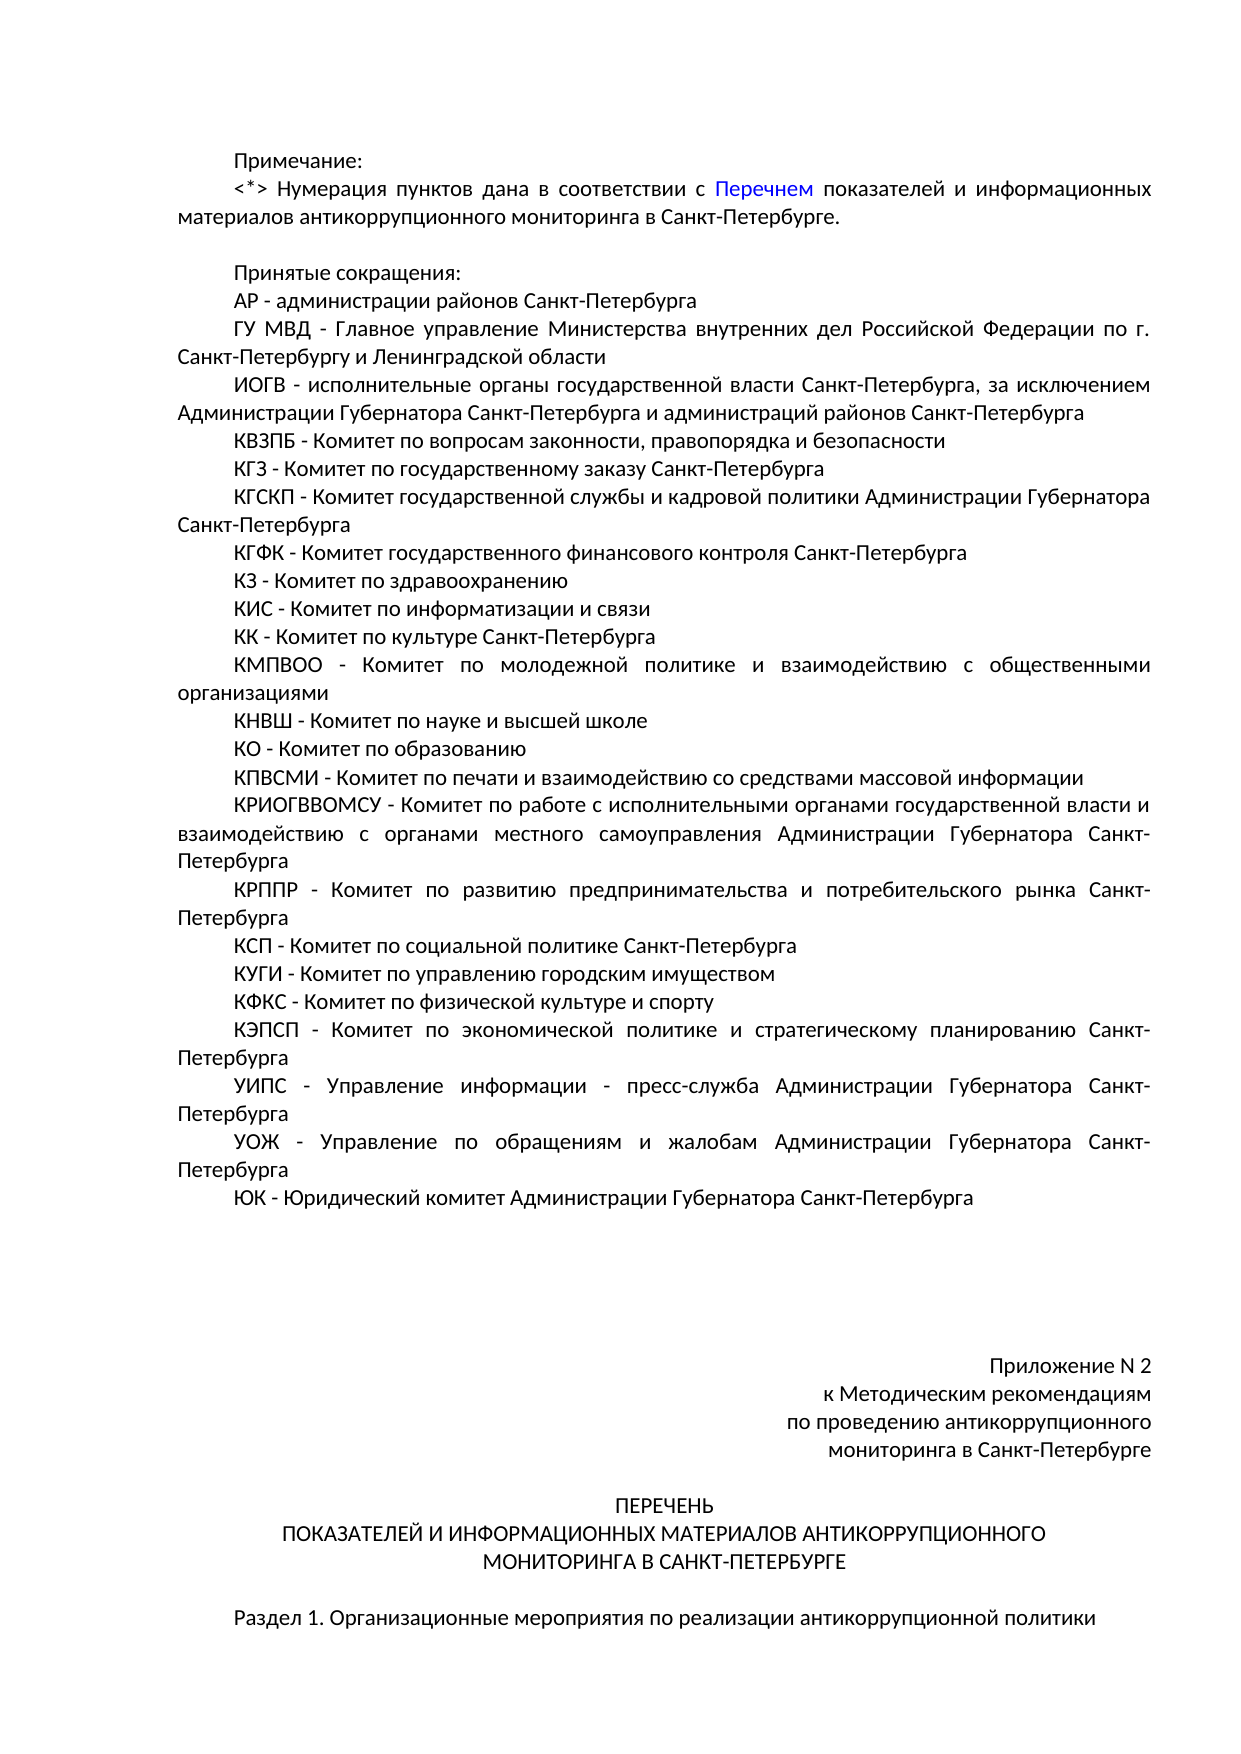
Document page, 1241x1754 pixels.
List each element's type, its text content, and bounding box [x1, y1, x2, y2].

text КРИОГВВОМСУ - Комитет по работе с исполнительными органами государственной власти и взаимодействию с органами местного самоуправления Администрации Губернатора Санкт-Петербурга [177, 791, 1152, 875]
text КГСКП - Комитет государственной службы и кадровой политики Администрации Губернатора Санкт-Петербурга [177, 482, 1152, 538]
text КГФК - Комитет государственного финансового контроля Санкт-Петербурга [177, 538, 1152, 566]
text КЭПСП - Комитет по экономической политике и стратегическому планированию Санкт-Петербурга [177, 1015, 1152, 1071]
text МОНИТОРИНГА В САНКТ-ПЕТЕРБУРГЕ [177, 1547, 1152, 1575]
text АР - администрации районов Санкт-Петербурга [177, 286, 1152, 314]
text Принятые сокращения: [177, 258, 1152, 286]
text мониторинга в Санкт-Петербурге [177, 1435, 1152, 1463]
text Раздел 1. Организационные мероприятия по реализации антикоррупционной политики [177, 1603, 1152, 1631]
text КФКС - Комитет по физической культуре и спорту [177, 987, 1152, 1015]
text к Методическим рекомендациям [177, 1379, 1152, 1407]
text по проведению антикоррупционного [177, 1407, 1152, 1435]
text КО - Комитет по образованию [177, 734, 1152, 763]
text УИПС - Управление информации - пресс-служба Администрации Губернатора Санкт-Петербурга [177, 1071, 1152, 1127]
text КРППР - Комитет по развитию предпринимательства и потребительского рынка Санкт-Петербурга [177, 875, 1152, 931]
text КВЗПБ - Комитет по вопросам законности, правопорядка и безопасности [177, 426, 1152, 454]
text КЗ - Комитет по здравоохранению [177, 566, 1152, 594]
text УОЖ - Управление по обращениям и жалобам Администрации Губернатора Санкт-Петербурга [177, 1127, 1152, 1183]
text Примечание: [177, 146, 1152, 174]
text ПЕРЕЧЕНЬ [177, 1491, 1152, 1519]
text КГЗ - Комитет по государственному заказу Санкт-Петербурга [177, 454, 1152, 482]
text КПВСМИ - Комитет по печати и взаимодействию со средствами массовой информации [177, 763, 1152, 791]
text ИОГВ - исполнительные органы государственной власти Санкт-Петербурга, за исключением Администрации Губернатора Санкт-Петербурга и администраций районов Санкт-Петербурга [177, 370, 1152, 426]
text ЮК - Юридический комитет Администрации Губернатора Санкт-Петербурга [177, 1183, 1152, 1211]
text КИС - Комитет по информатизации и связи [177, 594, 1152, 622]
text КСП - Комитет по социальной политике Санкт-Петербурга [177, 931, 1152, 959]
text ПОКАЗАТЕЛЕЙ И ИНФОРМАЦИОННЫХ МАТЕРИАЛОВ АНТИКОРРУПЦИОННОГО [177, 1519, 1152, 1547]
text КНВШ - Комитет по науке и высшей школе [177, 707, 1152, 734]
text КУГИ - Комитет по управлению городским имуществом [177, 959, 1152, 987]
text КК - Комитет по культуре Санкт-Петербурга [177, 622, 1152, 651]
text Приложение N 2 [177, 1351, 1152, 1379]
text КМПВОО - Комитет по молодежной политике и взаимодействию с общественными организациями [177, 651, 1152, 707]
text <*> Нумерация пунктов дана в соответствии с Перечнем показателей и информационных материалов антикоррупционного мониторинга в Санкт-Петербурге. [177, 174, 1152, 230]
text ГУ МВД - Главное управление Министерства внутренних дел Российской Федерации по г. Санкт-Петербургу и Ленинградской области [177, 314, 1152, 370]
